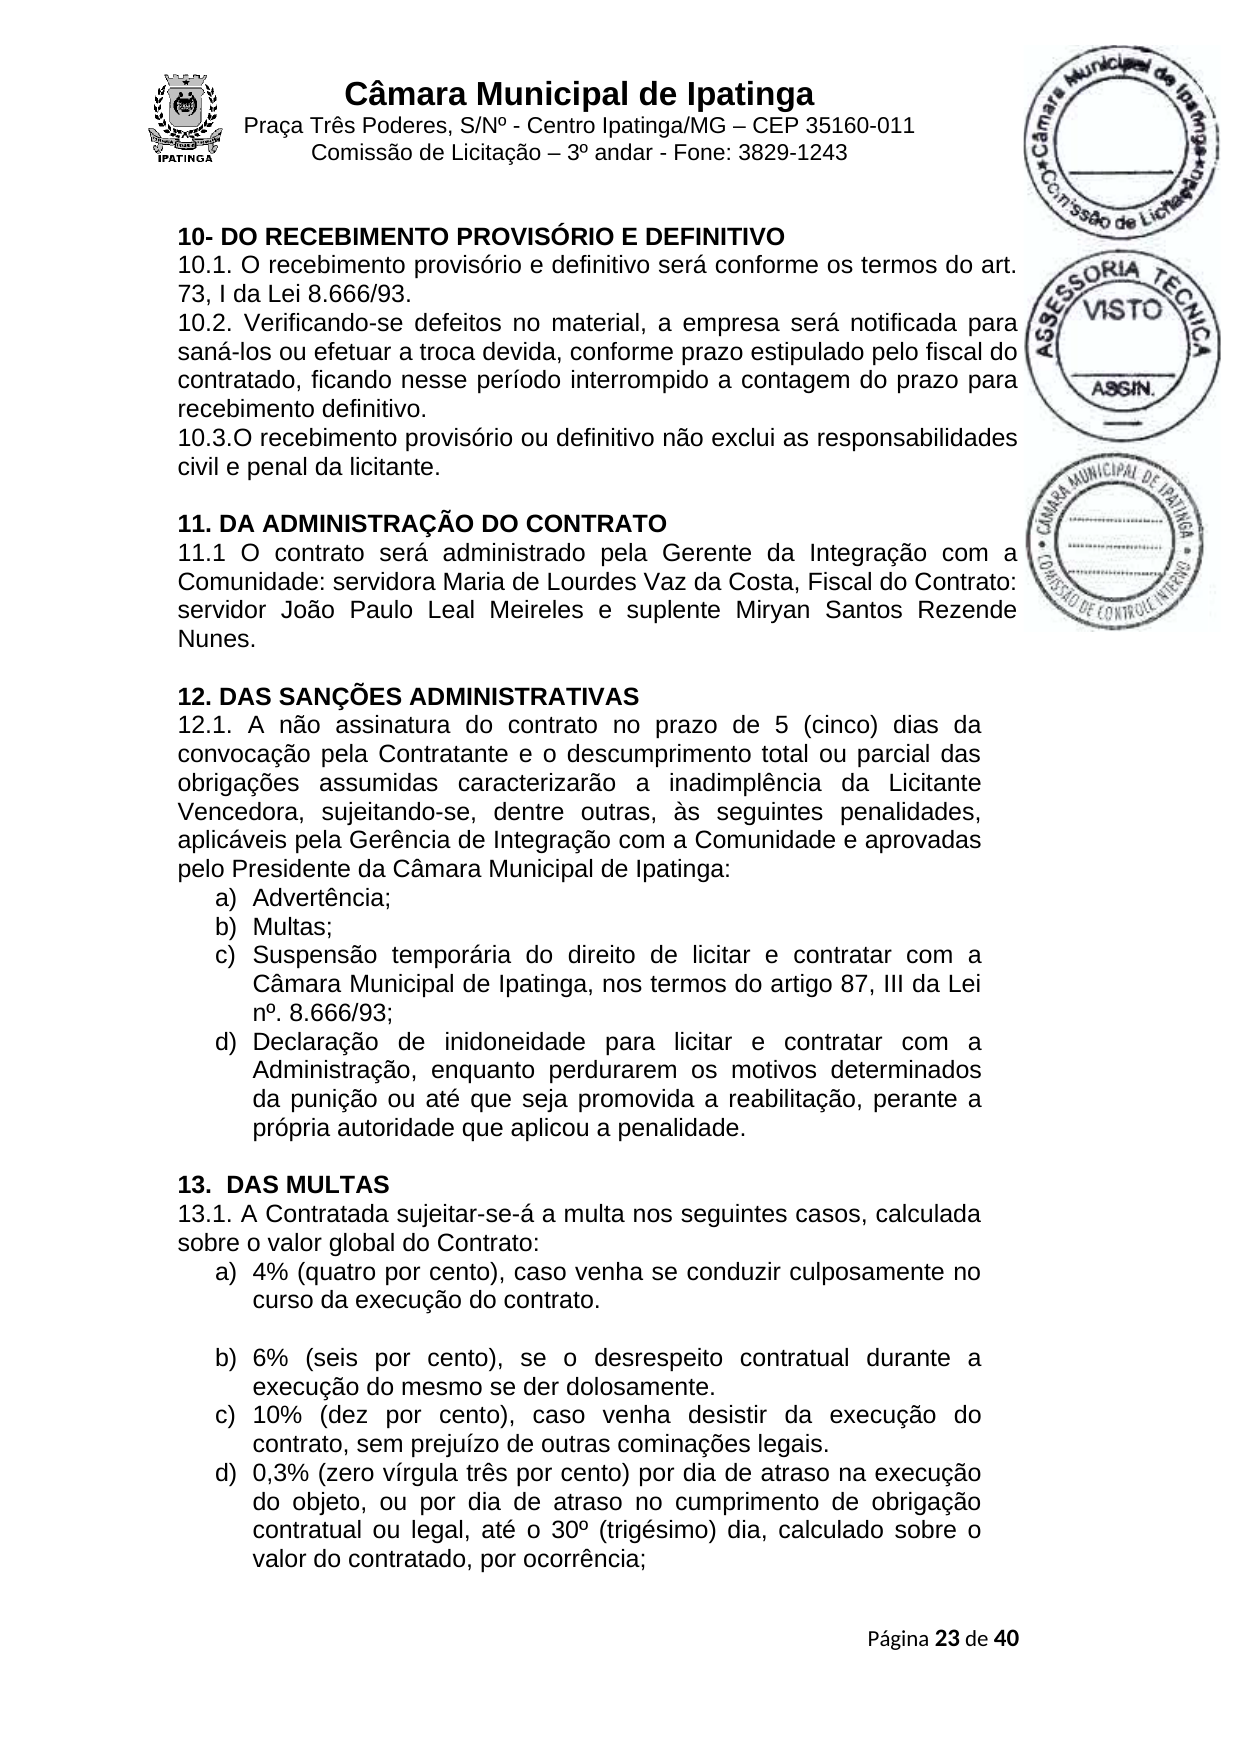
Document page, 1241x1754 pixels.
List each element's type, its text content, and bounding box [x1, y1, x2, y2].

list 4% (quatro por cento), caso venha se conduzir culposamente no curso da execução do contrato. [215, 1257, 983, 1314]
picture [147, 72, 224, 164]
list 6% (seis por cento), se o desrespeito contratual durante a execução do mesmo se der dolosamente. [215, 1343, 983, 1400]
text 10.2. Verificando-se defeitos no material, a empresa será notificada para saná-los ou efetuar a troca devida, conforme prazo estipulado pelo fiscal do contratado, ficando nesse período interrompido a contagem do prazo para recebimento definitivo. [177, 308, 1019, 423]
text 11. DA ADMINISTRAÇÃO DO CONTRATO [177, 509, 1019, 538]
list 10% (dez por cento), caso venha desistir da execução do contrato, sem prejuízo de outras cominações legais. [215, 1400, 983, 1458]
text 10.3.O recebimento provisório ou definitivo não exclui as responsabilidades civil e penal da licitante. [177, 423, 1019, 480]
picture [1023, 45, 1224, 632]
text 13.1. A Contratada sujeitar-se-á a multa nos seguintes casos, calculada sobre o valor global do Contrato: [177, 1199, 983, 1257]
list Advertência; [215, 883, 983, 912]
text 11.1 O contrato será administrado pela Gerente da Integração com a Comunidade: servidora Maria de Lourdes Vaz da Costa, Fiscal do Contrato: servidor João Paulo Leal Meireles e suplente Miryan Santos Rezende Nunes. [177, 538, 1019, 653]
text 13. DAS MULTAS [177, 1170, 983, 1199]
list Multas; [215, 912, 983, 940]
list Suspensão temporária do direito de licitar e contratar com a Câmara Municipal de Ipatinga, nos termos do artigo 87, III da Lei nº. 8.666/93; [215, 940, 983, 1027]
text 10- DO RECEBIMENTO PROVISÓRIO E DEFINITIVO [177, 222, 1019, 250]
text 12.1. A não assinatura do contrato no prazo de 5 (cinco) dias da convocação pela Contratante e o descumprimento total ou parcial das obrigações assumidas caracterizarão a inadimplência da Licitante Vencedora, sujeitando-se, dentre outras, às seguintes penalidades, aplicáveis pela Gerência de Integração com a Comunidade e aprovadas pelo Presidente da Câmara Municipal de Ipatinga: [177, 710, 983, 883]
list 0,3% (zero vírgula três por cento) por dia de atraso na execução do objeto, ou por dia de atraso no cumprimento de obrigação contratual ou legal, até o 30º (trigésimo) dia, calculado sobre o valor do contratado, por ocorrência; [215, 1458, 983, 1573]
list Declaração de inidoneidade para licitar e contratar com a Administração, enquanto perdurarem os motivos determinados da punição ou até que seja promovida a reabilitação, perante a própria autoridade que aplicou a penalidade. [215, 1027, 983, 1142]
text 10.1. O recebimento provisório e definitivo será conforme os termos do art. 73, I da Lei 8.666/93. [177, 250, 1019, 308]
text 12. DAS SANÇÕES ADMINISTRATIVAS [177, 682, 983, 710]
